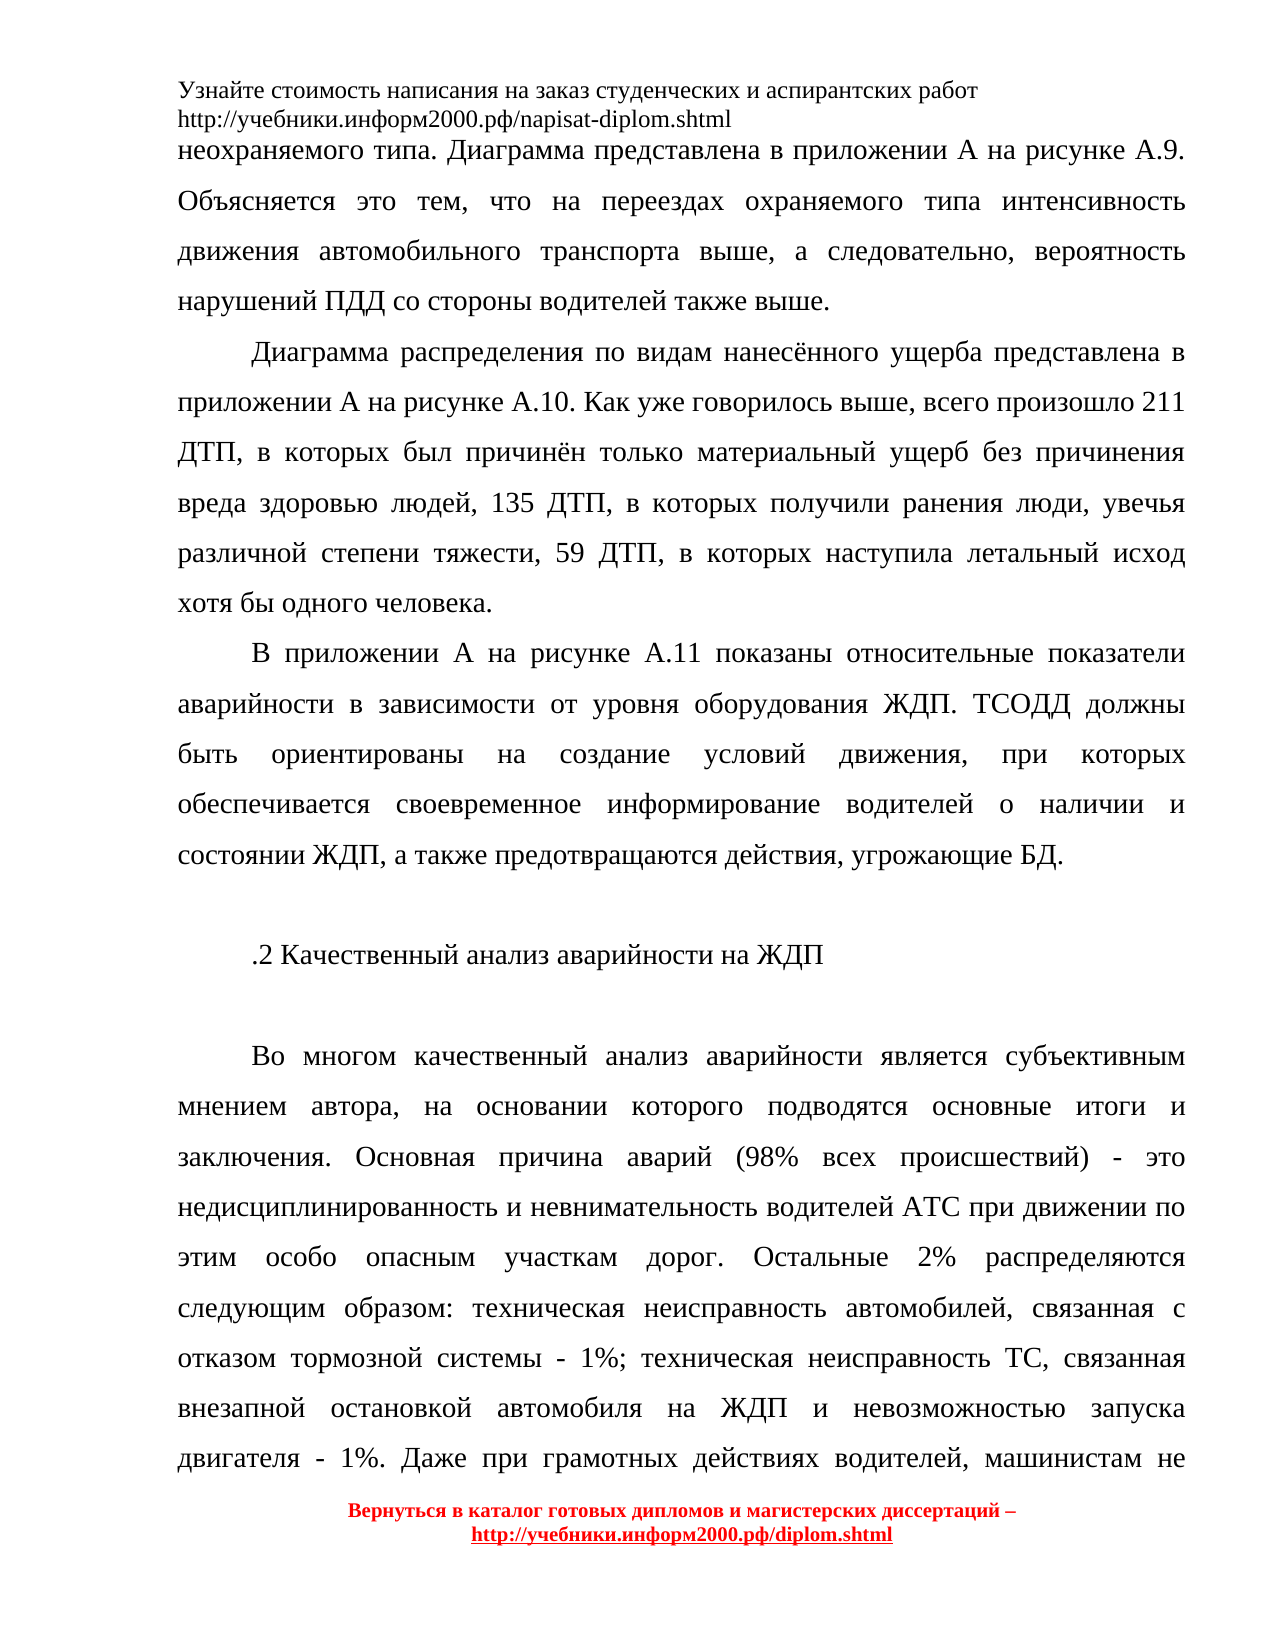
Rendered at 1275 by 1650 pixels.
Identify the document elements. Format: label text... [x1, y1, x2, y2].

text .2 Качественный анализ аварийности на ЖДП [177, 937, 1186, 971]
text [177, 132, 1186, 317]
text Диаграмма распределения по видам нанесённого ущерба представлена в приложении А на рисунке А.10. Как уже говорилось выше, всего произошло 211 ДТП, в которых был причинён только материальный ущерб без причинения вреда здоровью людей, 135 ДТП, в которых получили ранения люди, увечья различной степени тяжести, 59 ДТП, в которых наступила летальный исход хотя бы одного человека. [177, 334, 1186, 619]
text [177, 1038, 1186, 1474]
text В приложении А на рисунке А.11 показаны относительные показатели аварийности в зависимости от уровня оборудования ЖДП. ТСОДД должны быть ориентированы на создание условий движения, при которых обеспечивается своевременное информирование водителей о наличии и состоянии ЖДП, а также предотвращаются действия, угрожающие БД. [177, 636, 1186, 870]
